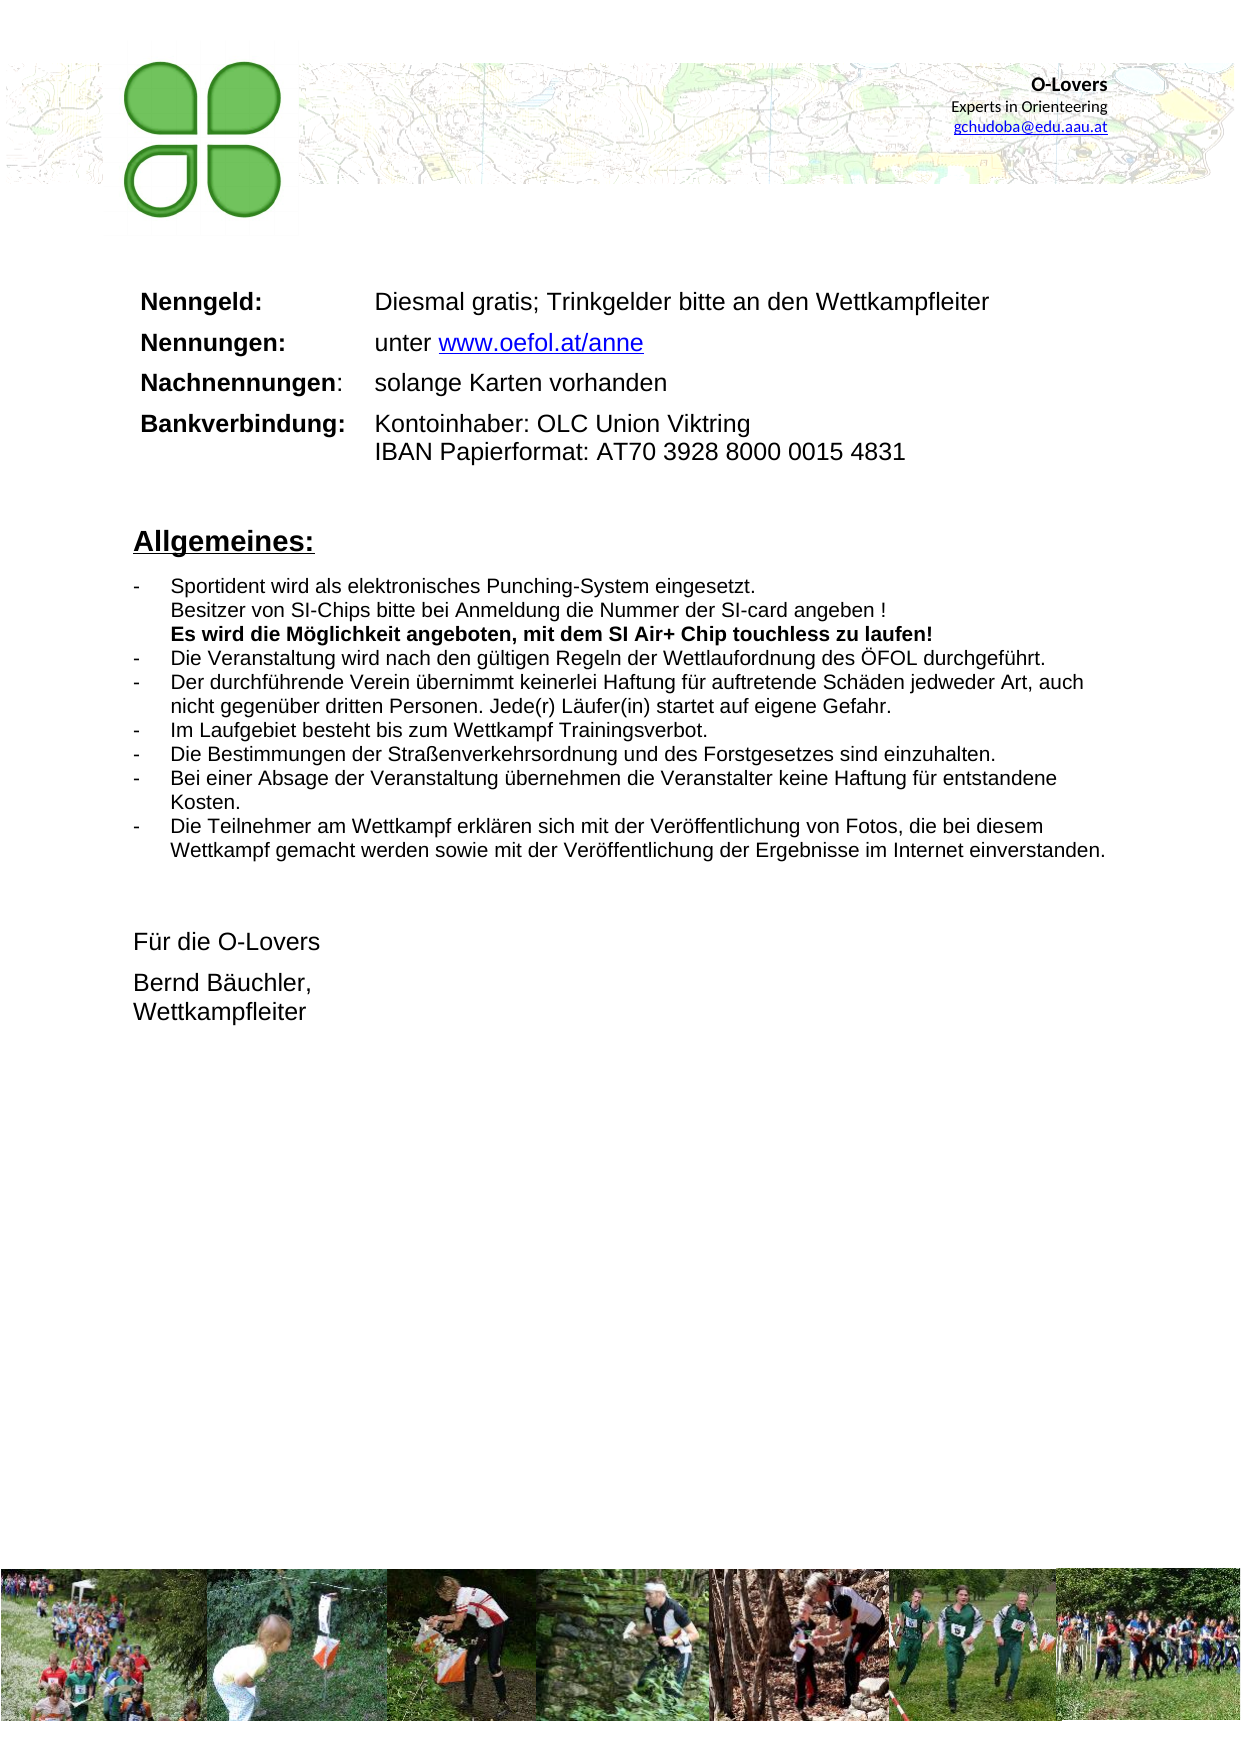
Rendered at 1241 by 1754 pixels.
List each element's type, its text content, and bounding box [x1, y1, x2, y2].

list Der durchführende Verein übernimmt keinerlei Haftung für auftretende Schäden jedweder Art, auch nicht gegenüber dritten Personen. Jede(r) Läufer(in) startet auf eigene Gefahr. [133, 670, 1107, 718]
list Bei einer Absage der Veranstaltung übernehmen die Veranstalter keine Haftung für entstandene Kosten. [133, 766, 1107, 813]
list Die Teilnehmer am Wettkampf erklären sich mit der Veröffentlichung von Fotos, die bei diesem Wettkampf gemacht werden sowie mit der Veröffentlichung der Ergebnisse im Internet einverstanden. [133, 813, 1107, 861]
list Die Veranstaltung wird nach den gültigen Regeln der Wettlaufordnung des ÖFOL durchgeführt. [133, 646, 1107, 670]
table_header Diesmal gratis; Trinkgelder bitte an den Wettkampfleiter [367, 275, 1129, 316]
list Im Laufgebiet besteht bis zum Wettkampf Trainingsverbot. [133, 718, 1107, 742]
text Für die O-Lovers [133, 927, 1107, 955]
list Die Bestimmungen der Straßenverkehrsordnung und des Forstgesetzes sind einzuhalten. [133, 742, 1107, 766]
list Sportident wird als elektronisches Punching-System eingesetzt. Besitzer von SI-Chips bitte bei Anmeldung die Nummer der SI-card angeben ! Es wird die Möglichkeit angeboten, mit dem SI Air+ Chip touchless zu laufen! [133, 574, 1107, 646]
table_cell Nachnennungen: [133, 356, 367, 397]
table_cell unter www.oefol.at/anne [367, 316, 1129, 356]
table_cell Kontoinhaber: OLC Union Viktring IBAN Papierformat: AT70 3928 8000 0015 4831 [367, 397, 1129, 466]
text Allgemeines: [133, 524, 1107, 557]
table_cell solange Karten vorhanden [367, 356, 1129, 397]
picture [1, 1568, 1241, 1721]
table_cell Nennungen: [133, 316, 367, 356]
table_cell Bankverbindung: [133, 397, 367, 466]
table_header Nenngeld: [133, 275, 367, 316]
text Bernd Bäuchler, Wettkampfleiter [133, 968, 1107, 1025]
picture [103, 40, 299, 236]
